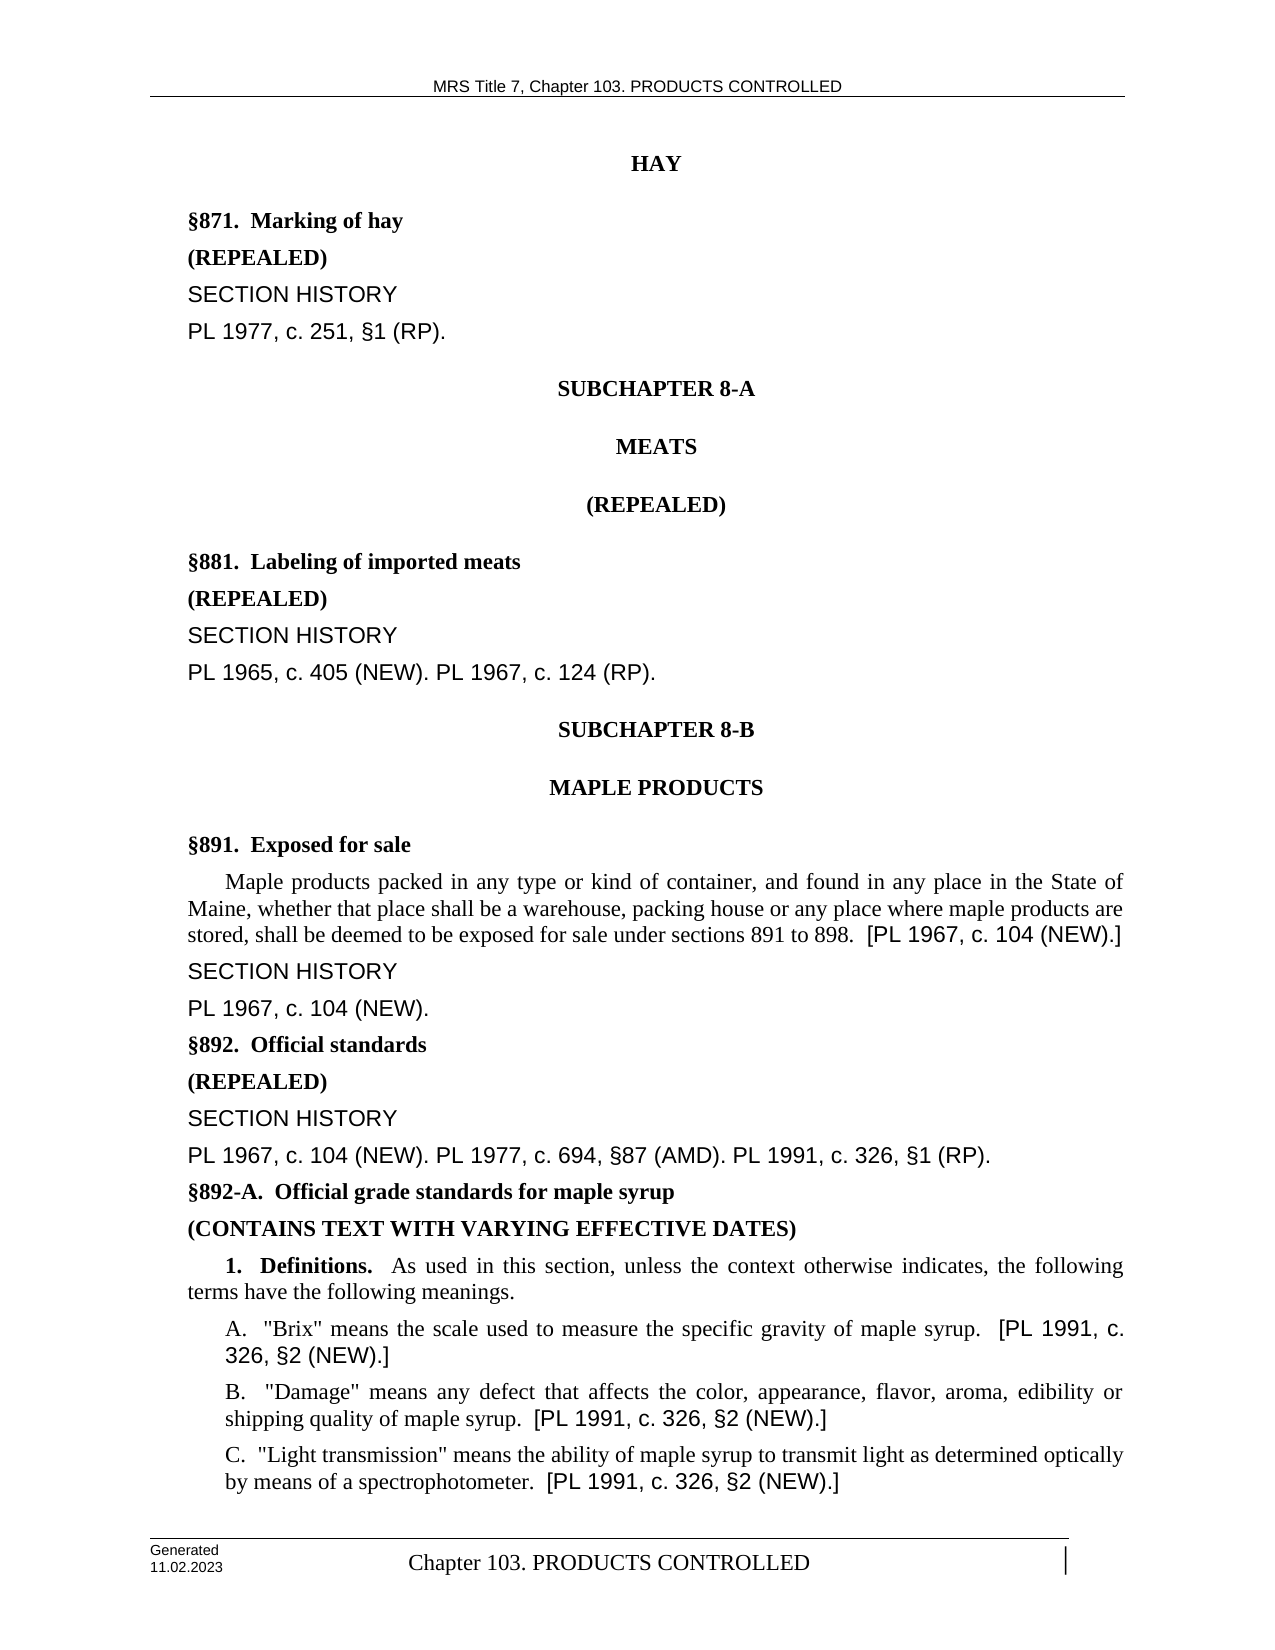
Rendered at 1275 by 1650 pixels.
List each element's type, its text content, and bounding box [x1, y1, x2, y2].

text (REPEALED) [187, 585, 1125, 611]
text SUBCHAPTER 8-A [187, 376, 1125, 402]
text (CONTAINS TEXT WITH VARYING EFFECTIVE DATES) [187, 1215, 1125, 1242]
text SECTION HISTORY [187, 622, 1125, 648]
text SUBCHAPTER 8-B [187, 716, 1125, 743]
text SECTION HISTORY [187, 281, 1125, 307]
text (REPEALED) [187, 491, 1125, 517]
text B. "Damage" means any defect that affects the color, appearance, flavor, aroma, edibility or shipping quality of maple syrup. [PL 1991, c. 326, §2 (NEW).] [225, 1378, 1125, 1431]
text 1. Definitions. As used in this section, unless the context otherwise indicates, the following terms have the following meanings. [187, 1252, 1125, 1305]
text PL 1967, c. 104 (NEW). [187, 994, 1125, 1021]
text §881. Labeling of imported meats [187, 548, 1125, 575]
text §871. Marking of hay [187, 208, 1125, 234]
text PL 1977, c. 251, §1 (RP). [187, 318, 1125, 344]
text Maple products packed in any type or kind of container, and found in any place in the State of Maine, whether that place shall be a warehouse, packing house or any place where maple products are stored, shall be deemed to be exposed for sale under sections 891 to 898. [PL 1967, c. 104 (NEW).] [187, 868, 1125, 947]
text SECTION HISTORY [187, 958, 1125, 984]
text C. "Light transmission" means the ability of maple syrup to transmit light as determined optically by means of a spectrophotometer. [PL 1991, c. 326, §2 (NEW).] [225, 1442, 1125, 1494]
text §892-A. Official grade standards for maple syrup [187, 1178, 1125, 1205]
text MAPLE PRODUCTS [187, 774, 1125, 800]
text (REPEALED) [187, 1068, 1125, 1094]
text §891. Exposed for sale [187, 831, 1125, 858]
text PL 1967, c. 104 (NEW). PL 1977, c. 694, §87 (AMD). PL 1991, c. 326, §1 (RP). [187, 1142, 1125, 1168]
text SECTION HISTORY [187, 1105, 1125, 1131]
text A. "Brix" means the scale used to measure the specific gravity of maple syrup. [PL 1991, c. 326, §2 (NEW).] [225, 1315, 1125, 1368]
text PL 1965, c. 405 (NEW). PL 1967, c. 124 (RP). [187, 659, 1125, 685]
text §892. Official standards [187, 1031, 1125, 1058]
text MEATS [187, 433, 1125, 459]
text HAY [187, 150, 1125, 176]
text (REPEALED) [187, 244, 1125, 271]
